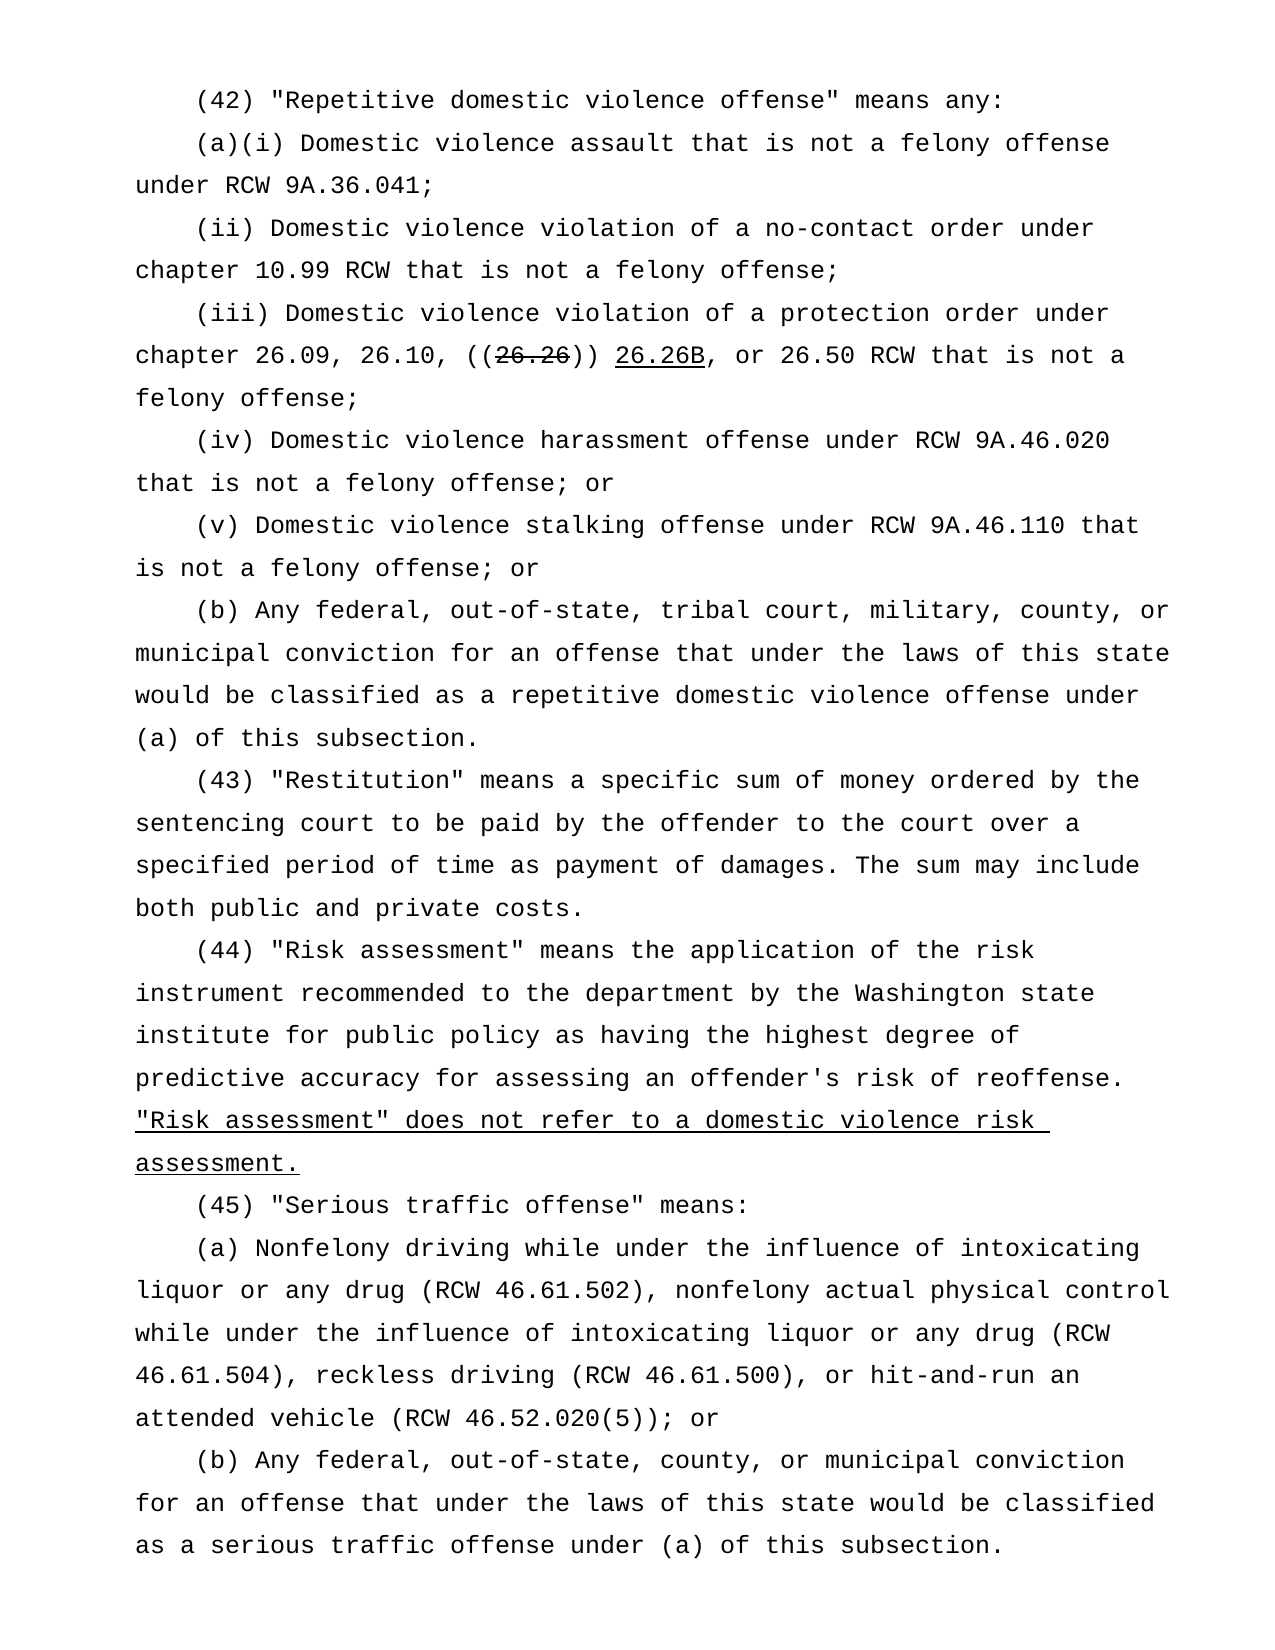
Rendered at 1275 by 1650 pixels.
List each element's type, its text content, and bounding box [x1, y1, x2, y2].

text (ii) Domestic violence violation of a no-contact order under chapter 10.99 RCW that is not a felony offense; [135, 202, 1170, 287]
text (b) Any federal, out-of-state, tribal court, military, county, or municipal conviction for an offense that under the laws of this state would be classified as a repetitive domestic violence offense under (a) of this subsection. [135, 585, 1170, 755]
text (44) "Risk assessment" means the application of the risk instrument recommended to the department by the Washington state institute for public policy as having the highest degree of predictive accuracy for assessing an offender's risk of reoffense. "Risk assessment" does not refer to a domestic violence risk assessment. [135, 925, 1170, 1180]
text (a) Nonfelony driving while under the influence of intoxicating liquor or any drug (RCW 46.61.502), nonfelony actual physical control while under the influence of intoxicating liquor or any drug (RCW 46.61.504), reckless driving (RCW 46.61.500), or hit-and-run an attended vehicle (RCW 46.52.020(5)); or [135, 1222, 1170, 1435]
text (iii) Domestic violence violation of a protection order under chapter 26.09, 26.10, ((26.26)) 26.26B, or 26.50 RCW that is not a felony offense; [135, 287, 1170, 415]
text (v) Domestic violence stalking offense under RCW 9A.46.110 that is not a felony offense; or [135, 500, 1170, 585]
text (a)(i) Domestic violence assault that is not a felony offense under RCW 9A.36.041; [135, 117, 1170, 202]
text (iv) Domestic violence harassment offense under RCW 9A.46.020 that is not a felony offense; or [135, 415, 1170, 500]
text (43) "Restitution" means a specific sum of money ordered by the sentencing court to be paid by the offender to the court over a specified period of time as payment of damages. The sum may include both public and private costs. [135, 755, 1170, 925]
text (42) "Repetitive domestic violence offense" means any: [135, 75, 1170, 117]
text (b) Any federal, out-of-state, county, or municipal conviction for an offense that under the laws of this state would be classified as a serious traffic offense under (a) of this subsection. [135, 1435, 1170, 1562]
text (45) "Serious traffic offense" means: [135, 1180, 1170, 1222]
